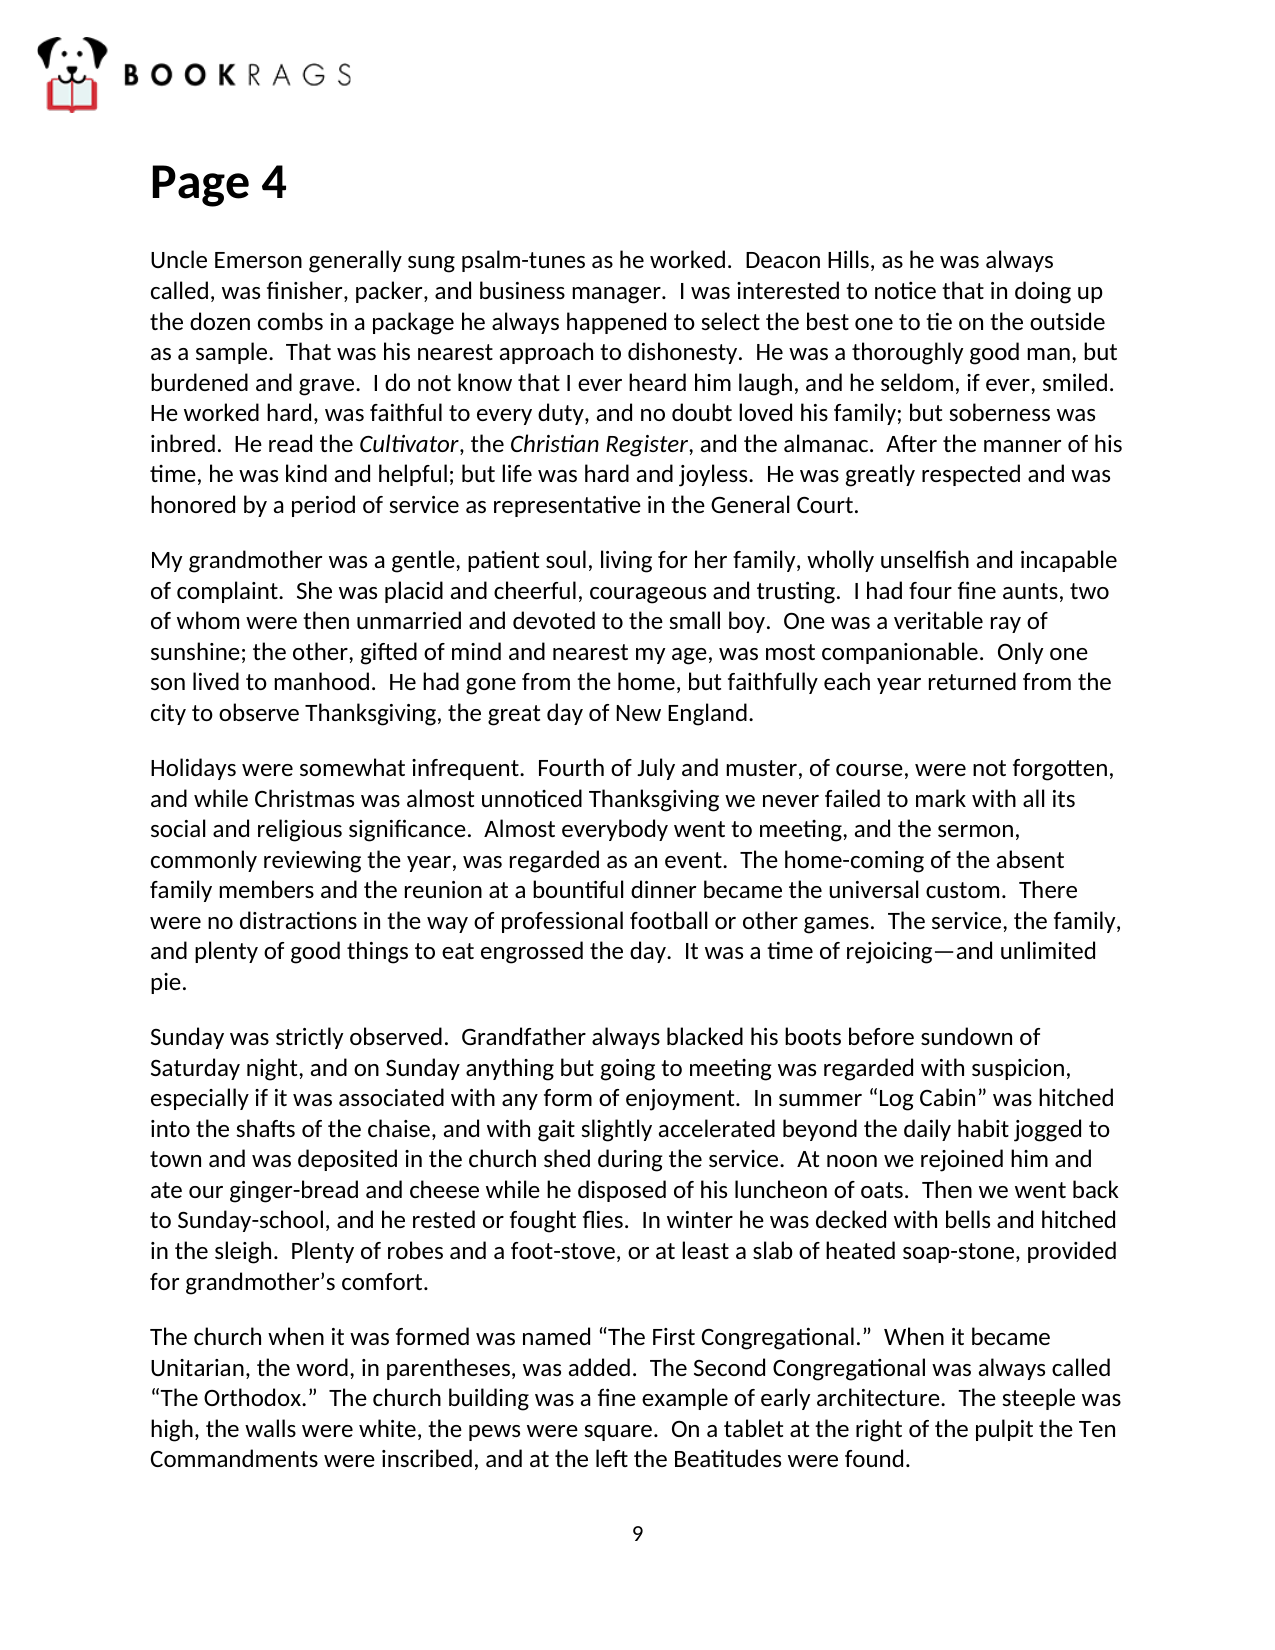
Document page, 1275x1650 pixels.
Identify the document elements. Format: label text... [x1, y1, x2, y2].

text My grandmother was a gentle, patient soul, living for her family, wholly unselfish and incapable of complaint. She was placid and cheerful, courageous and trusting. I had four fine aunts, two of whom were then unmarried and devoted to the small boy. One was a veritable ray of sunshine; the other, gifted of mind and nearest my age, was most companionable. Only one son lived to manhood. He had gone from the home, but faithfully each year returned from the city to observe Thanksgiving, the great day of New England. [150, 544, 1125, 727]
picture [37, 37, 351, 113]
text The church when it was formed was named “The First Congregational.” When it became Unitarian, the word, in parentheses, was added. The Second Congregational was always called “The Orthodox.” The church building was a fine example of early architecture. The steeple was high, the walls were white, the pews were square. On a tablet at the right of the pulpit the Ten Commandments were inscribed, and at the left the Beatitudes were found. [150, 1321, 1125, 1474]
text Uncle Emerson generally sung psalm-tunes as he worked. Deacon Hills, as he was always called, was finisher, packer, and business manager. I was interested to notice that in doing up the dozen combs in a package he always happened to select the best one to tie on the outside as a sample. That was his nearest approach to dishonesty. He was a thoroughly good man, but burdened and grave. I do not know that I ever heard him laugh, and he seldom, if ever, smiled. He worked hard, was faithful to every duty, and no doubt loved his family; but soberness was inbred. He read the Cultivator, the Christian Register, and the almanac. After the manner of his time, he was kind and helpful; but life was hard and joyless. He was greatly respected and was honored by a period of service as representative in the General Court. [150, 244, 1125, 519]
text Page 4 [150, 150, 1125, 211]
text Holidays were somewhat infrequent. Fourth of July and muster, of course, were not forgotten, and while Christmas was almost unnoticed Thanksgiving we never failed to mark with all its social and religious significance. Almost everybody went to meeting, and the sermon, commonly reviewing the year, was regarded as an event. The home-coming of the absent family members and the reunion at a bountiful dinner became the universal custom. There were no distractions in the way of professional football or other games. The service, the family, and plenty of good things to eat engrossed the day. It was a time of rejoicing—­and unlimited pie. [150, 752, 1125, 997]
text Sunday was strictly observed. Grandfather always blacked his boots before sundown of Saturday night, and on Sunday anything but going to meeting was regarded with suspicion, especially if it was associated with any form of enjoyment. In summer “Log Cabin” was hitched into the shafts of the chaise, and with gait slightly accelerated beyond the daily habit jogged to town and was deposited in the church shed during the service. At noon we rejoined him and ate our ginger-bread and cheese while he disposed of his luncheon of oats. Then we went back to Sunday-school, and he rested or fought flies. In winter he was decked with bells and hitched in the sleigh. Plenty of robes and a foot-stove, or at least a slab of heated soap-stone, provided for grandmother’s comfort. [150, 1022, 1125, 1296]
